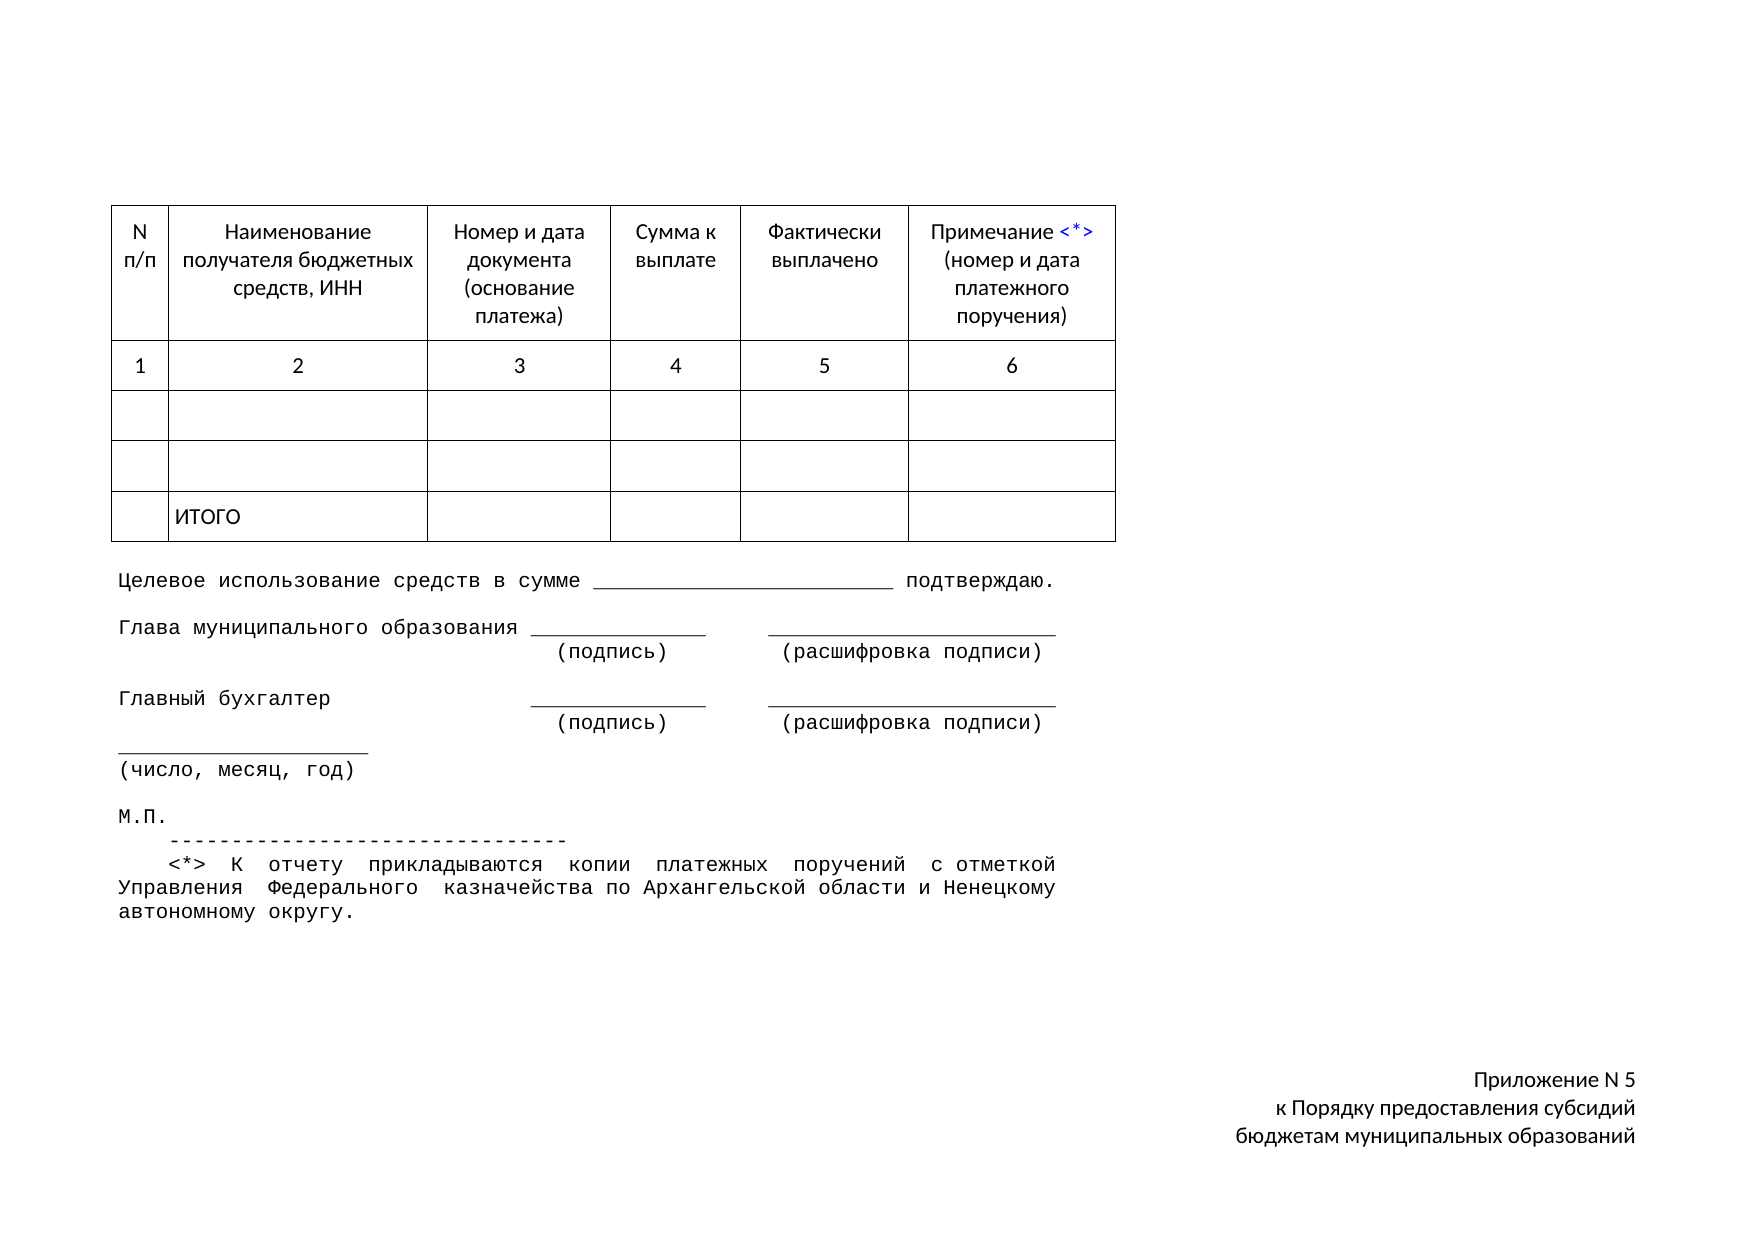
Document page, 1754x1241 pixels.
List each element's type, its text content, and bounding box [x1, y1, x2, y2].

table_cell [909, 441, 1115, 491]
text ____________________ [118, 735, 1636, 759]
text Целевое использование средств в сумме ________________________ подтверждаю. [118, 570, 1636, 593]
table_cell 1 [112, 341, 168, 390]
table_cell [909, 391, 1115, 440]
table_cell [909, 492, 1115, 541]
table_header Наименование получателя бюджетных средств, ИНН [169, 206, 427, 339]
table_cell [741, 492, 908, 541]
table_cell [428, 492, 610, 541]
text (подпись) (расшифровка подписи) [118, 641, 1636, 664]
table_cell [741, 391, 908, 440]
table_cell 5 [741, 341, 908, 390]
table_cell [428, 441, 610, 491]
table_header N п/п [112, 206, 168, 339]
table_cell [611, 492, 740, 541]
table_cell [169, 391, 427, 440]
text -------------------------------- [118, 830, 1636, 854]
table_cell [112, 492, 168, 541]
table_header Номер и дата документа (основание платежа) [428, 206, 610, 339]
text <*> К отчету прикладываются копии платежных поручений с отметкой [118, 854, 1636, 877]
table_cell [169, 441, 427, 491]
table_cell 3 [428, 341, 610, 390]
text (подпись) (расшифровка подписи) [118, 712, 1636, 735]
text Управления Федерального казначейства по Архангельской области и Ненецкому [118, 877, 1636, 901]
table_cell [611, 391, 740, 440]
table_cell 4 [611, 341, 740, 390]
table_cell [112, 441, 168, 491]
text автономному округу. [118, 901, 1636, 924]
table_cell [611, 441, 740, 491]
table_cell [741, 441, 908, 491]
table_header Примечание <*> (номер и дата платежного поручения) [909, 206, 1115, 339]
table_cell 6 [909, 341, 1115, 390]
table_header Сумма к выплате [611, 206, 740, 339]
table_cell [112, 391, 168, 440]
text М.П. [118, 806, 1636, 830]
text Приложение N 5 [118, 1065, 1636, 1093]
table_cell 2 [169, 341, 427, 390]
table_cell [428, 391, 610, 440]
text к Порядку предоставления субсидий [118, 1093, 1636, 1121]
text (число, месяц, год) [118, 759, 1636, 783]
text Глава муниципального образования ______________ _______________________ [118, 617, 1636, 641]
text Главный бухгалтер ______________ _______________________ [118, 688, 1636, 712]
text бюджетам муниципальных образований [118, 1121, 1636, 1149]
table_cell ИТОГО [169, 492, 427, 541]
table_header Фактически выплачено [741, 206, 908, 339]
